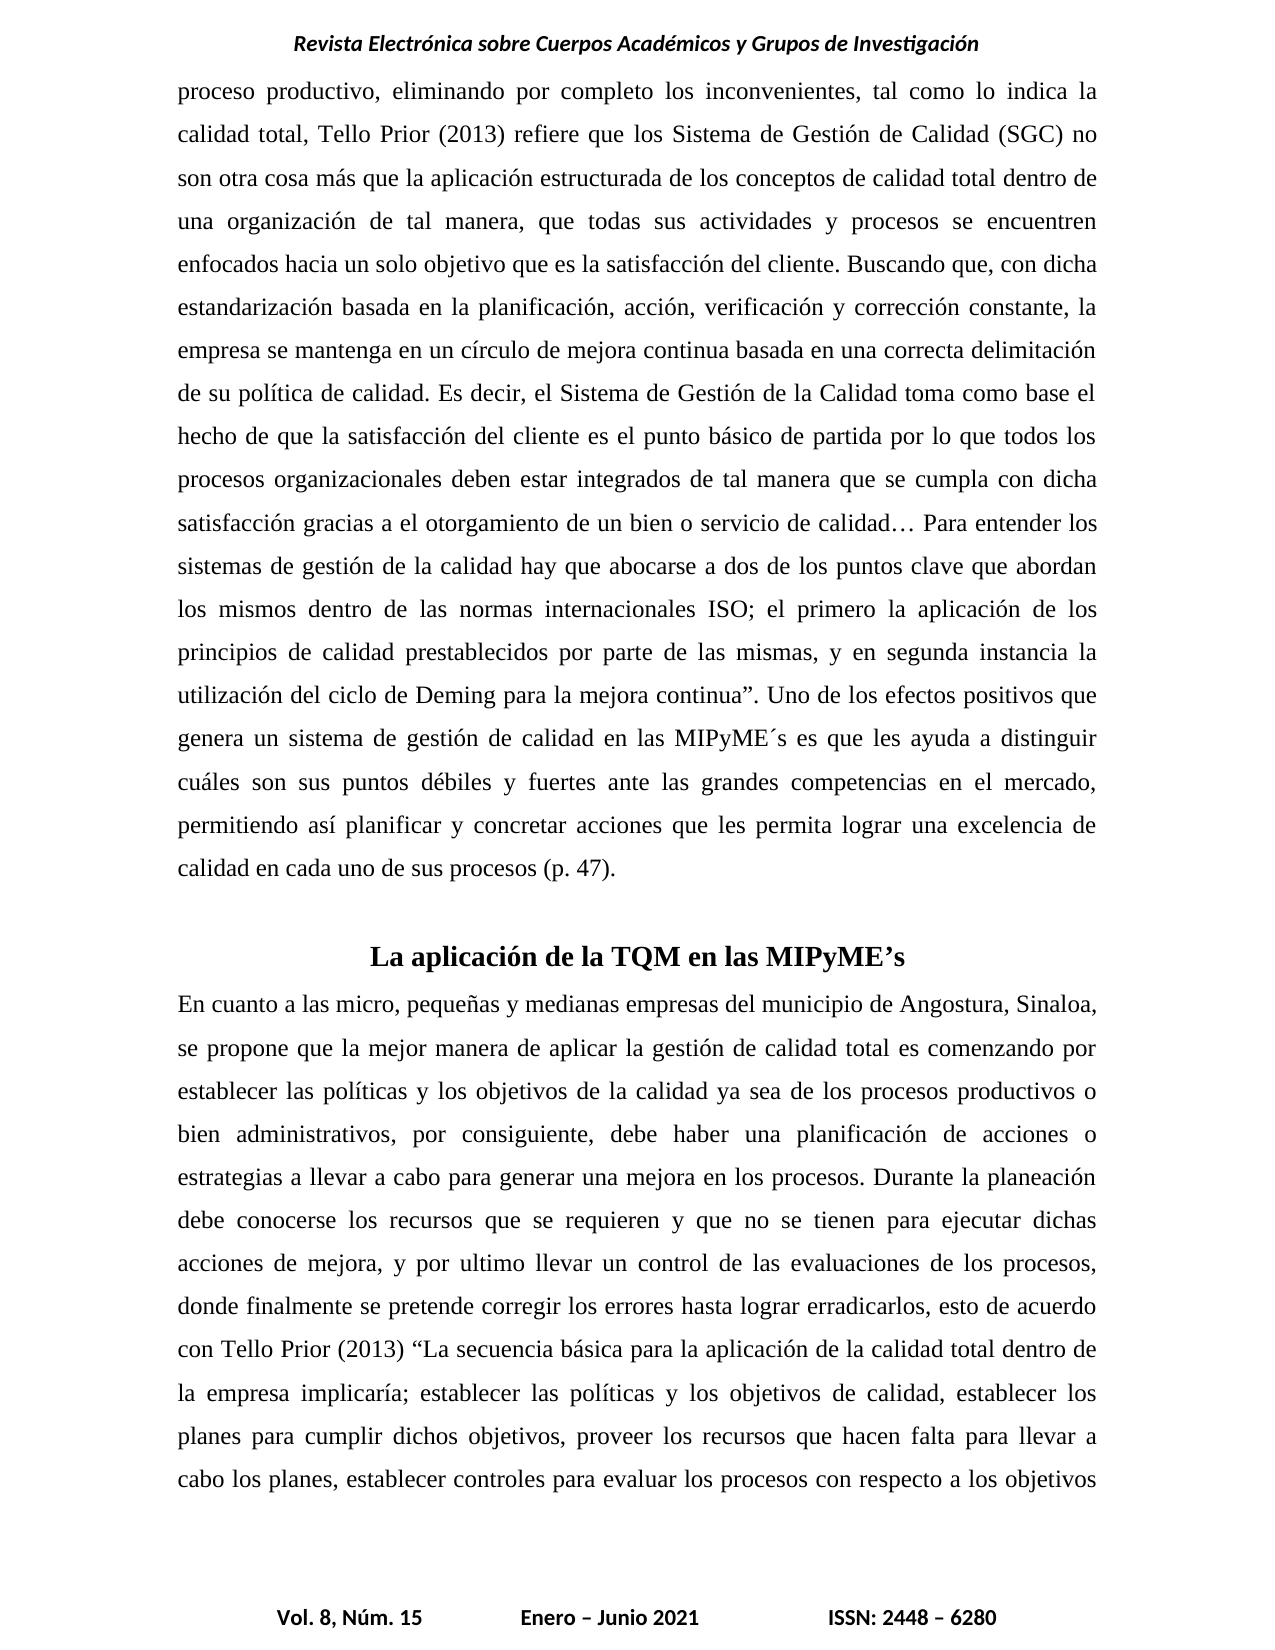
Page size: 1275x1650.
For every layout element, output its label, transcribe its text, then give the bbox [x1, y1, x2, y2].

text La aplicación de la TQM en las MIPyME’s [177, 939, 1098, 973]
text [177, 989, 1098, 1493]
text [177, 76, 1098, 882]
